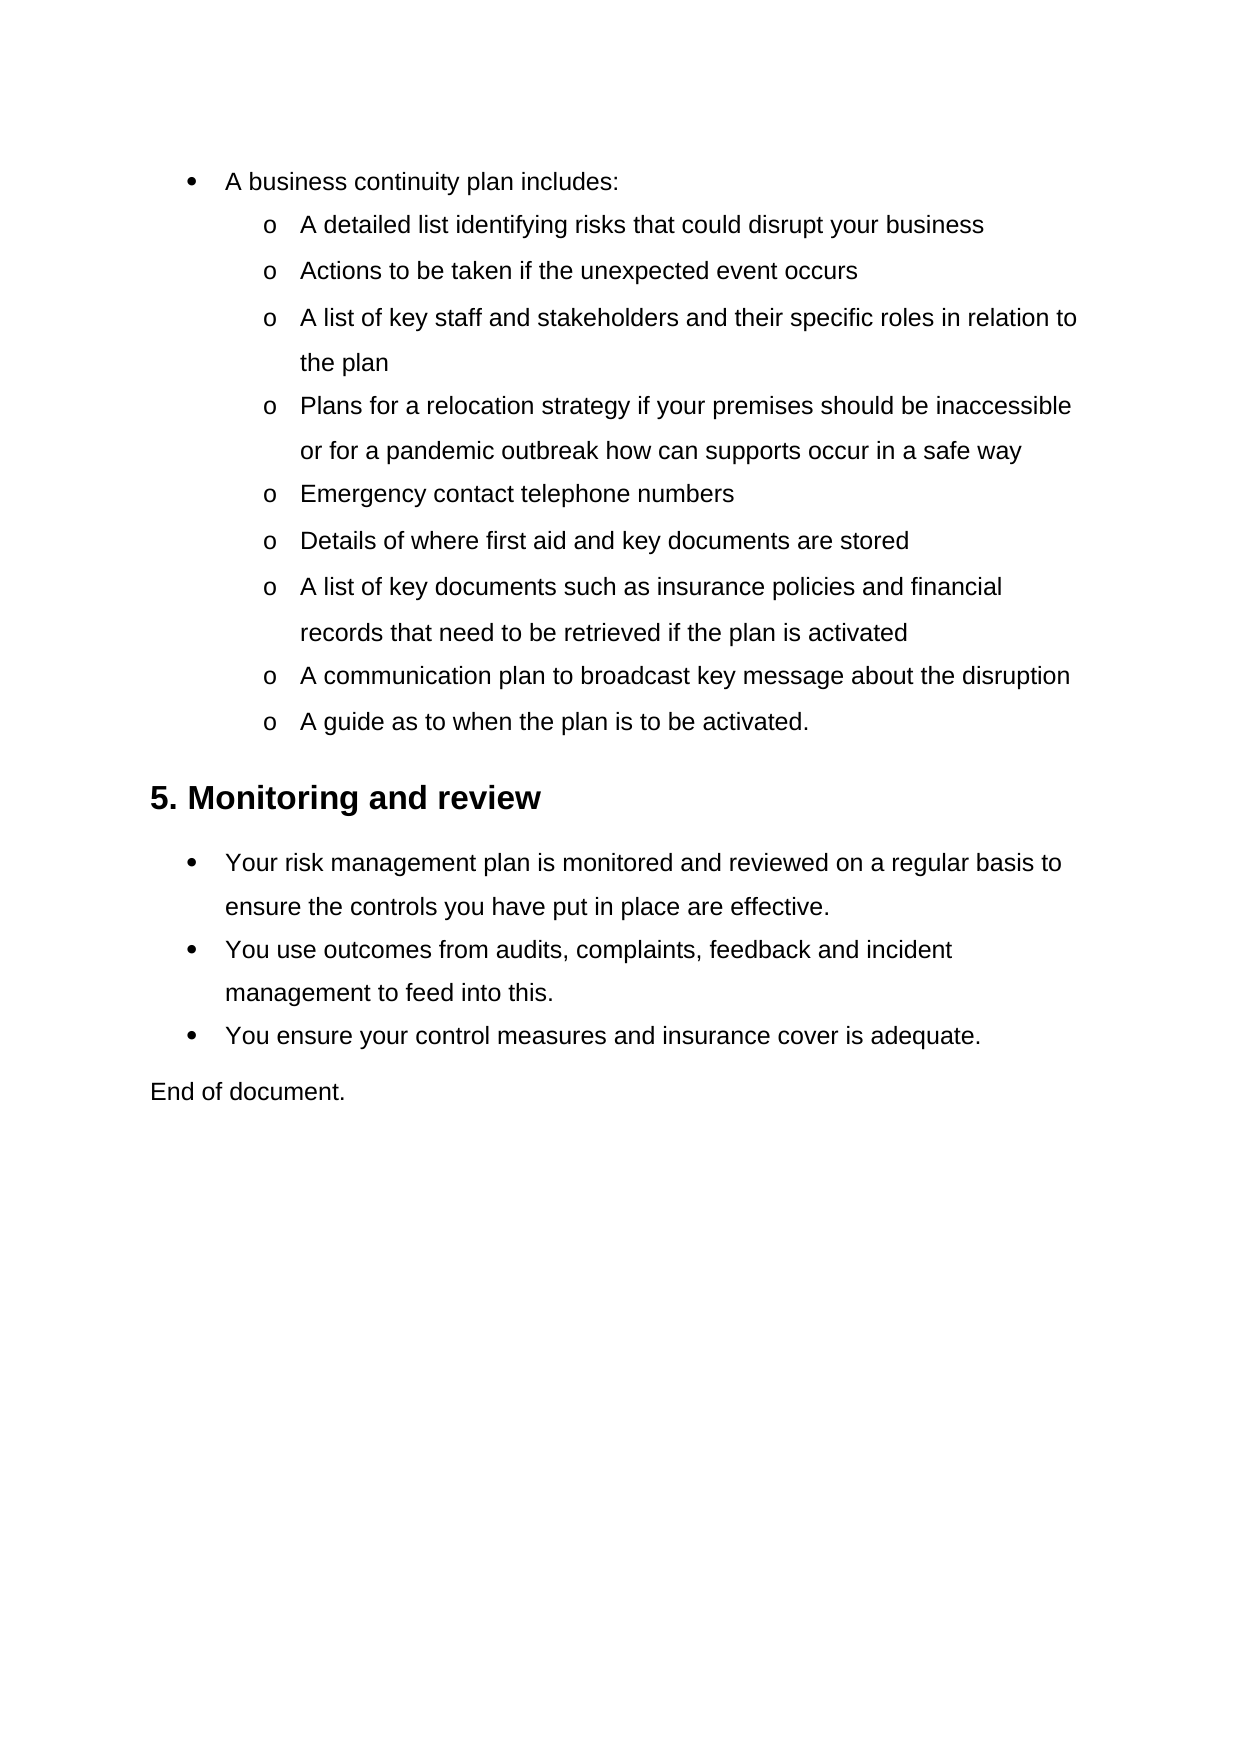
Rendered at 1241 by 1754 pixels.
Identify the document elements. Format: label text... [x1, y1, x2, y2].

text End of document. [150, 1077, 1090, 1106]
list A list of key staff and stakeholders and their specific roles in relation to the plan [262, 303, 1090, 377]
list Your risk management plan is monitored and reviewed on a regular basis to ensure the controls you have put in place are effective. [187, 848, 1090, 920]
list A detailed list identifying risks that could disrupt your business [262, 210, 1090, 241]
list You ensure your control measures and insurance cover is adequate. [187, 1021, 1090, 1050]
subtitle Monitoring and review [150, 778, 1090, 817]
list You use outcomes from audits, complaints, feedback and incident management to feed into this. [187, 935, 1090, 1007]
list A list of key documents such as insurance policies and financial records that need to be retrieved if the plan is activated [262, 572, 1090, 646]
list Emergency contact telephone numbers [262, 479, 1090, 510]
list Plans for a relocation strategy if your premises should be inaccessible or for a pandemic outbreak how can supports occur in a safe way [262, 391, 1090, 465]
list A communication plan to broadcast key message about the disruption [262, 661, 1090, 692]
list Actions to be taken if the unexpected event occurs [262, 256, 1090, 287]
list A business continuity plan includes: [187, 167, 1090, 196]
list A guide as to when the plan is to be activated. [262, 707, 1090, 738]
list Details of where first aid and key documents are stored [262, 526, 1090, 557]
